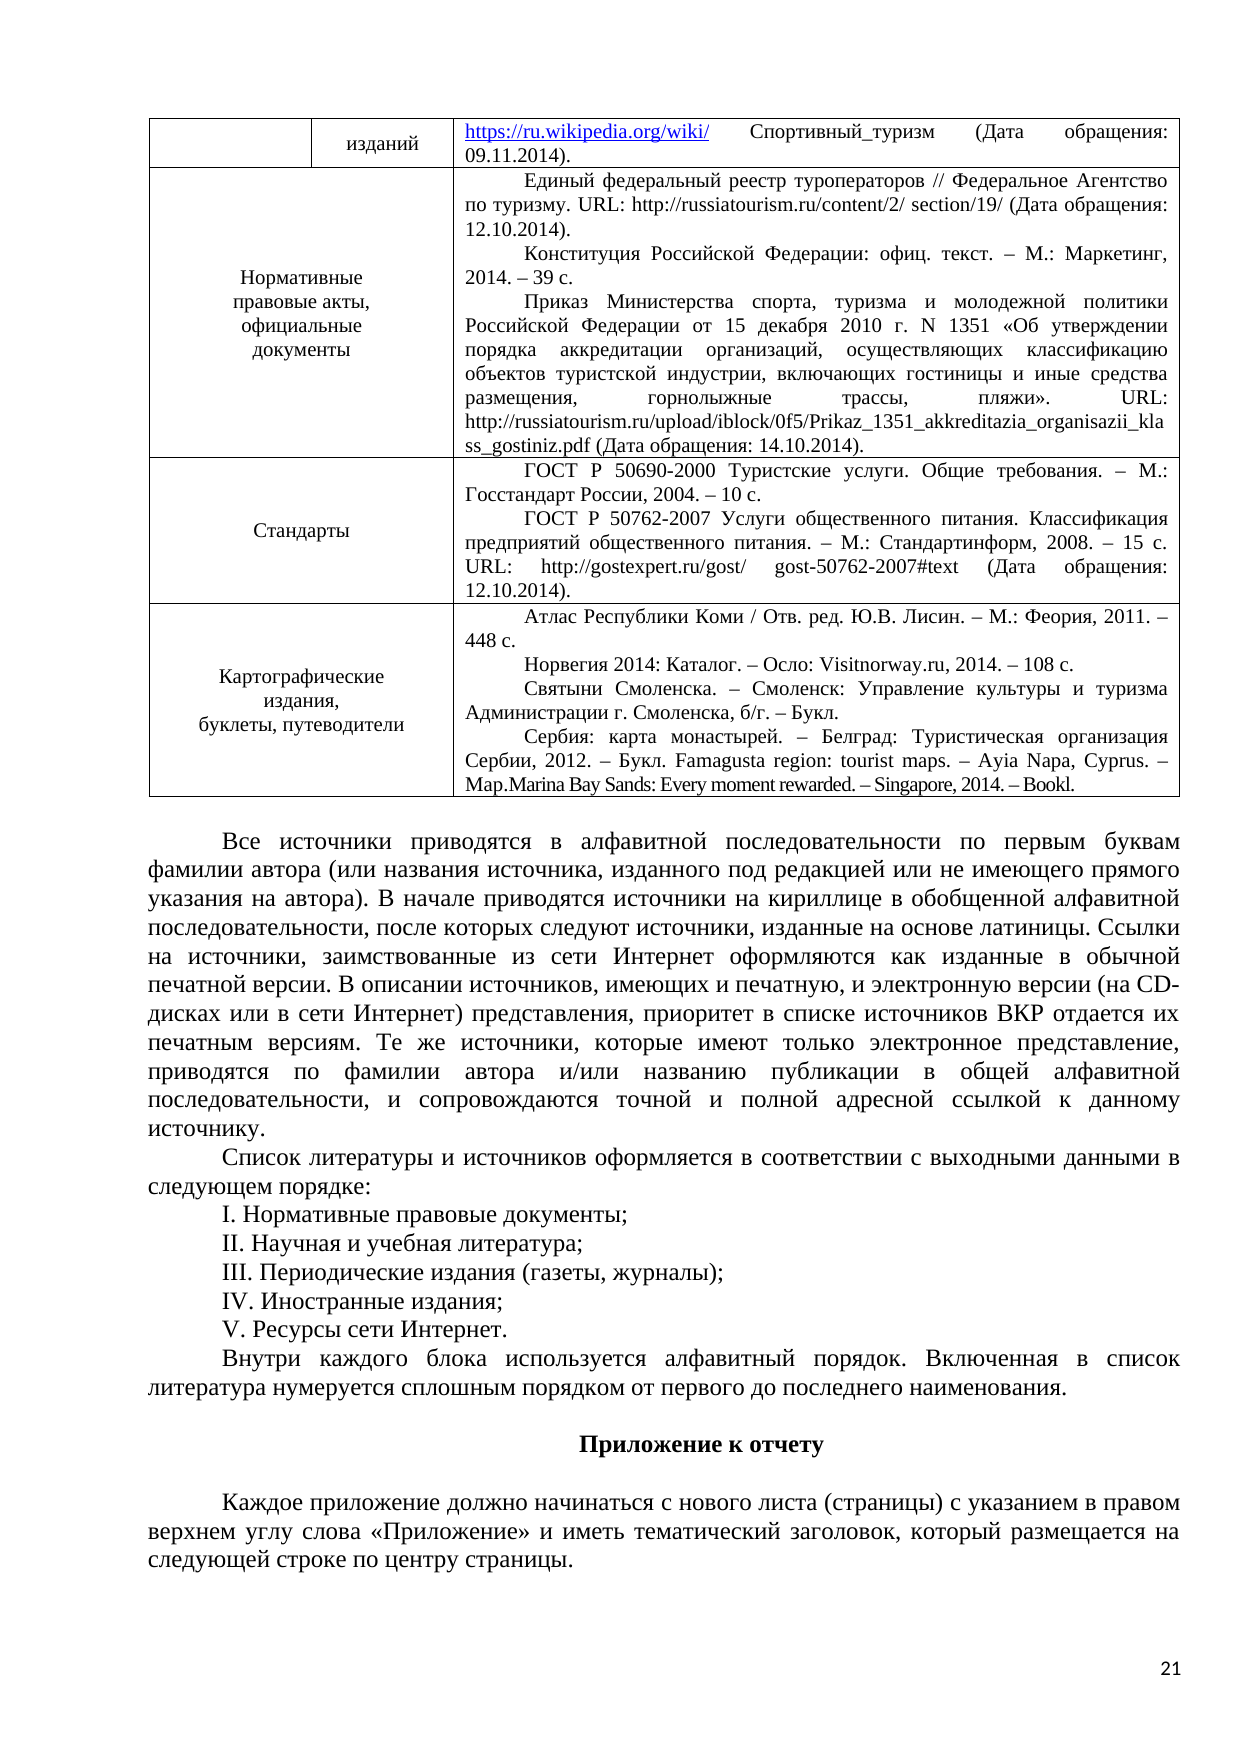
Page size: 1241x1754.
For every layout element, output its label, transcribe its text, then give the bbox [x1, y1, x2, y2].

text II. Научная и учебная литература; [148, 1228, 1181, 1257]
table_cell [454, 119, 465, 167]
table_cell электронных изданий [312, 119, 453, 167]
text Внутри каждого блока используется алфавитный порядок. Включенная в список литература нумеруется сплошным порядком от первого до последнего наименования. [148, 1343, 1181, 1401]
table_cell Нормативные правовые акты, официальные документы [150, 168, 453, 457]
text Каждое приложение должно начинаться с нового листа (страницы) с указанием в правом верхнем углу слова «Приложение» и иметь тематический заголовок, который размещается на следующей строке по центру страницы. [148, 1487, 1181, 1573]
text III. Периодические издания (газеты, журналы); [148, 1257, 1181, 1286]
text Все источники приводятся в алфавитной последовательности по первым буквам фамилии автора (или названия источника, изданного под редакцией или не имеющего прямого указания на автора). В начале приводятся источники на кириллице в обобщенной алфавитной последовательности, после которых следуют источники, изданные на основе латиницы. Ссылки на источники, заимствованные из сети Интернет оформляются как изданные в обычной печатной версии. В описании источников, имеющих и печатную, и электронную версии (на CD-дисках или в сети Интернет) представления, приоритет в списке источников ВКР отдается их печатным версиям. Те же источники, которые имеют только электронное представление, приводятся по фамилии автора и/или названию публикации в общей алфавитной последовательности, и сопровождаются точной и полной адресной ссылкой к данному источнику. [148, 826, 1181, 1142]
table_cell Атлас Республики Коми / Отв. ред. Ю.В. Лисин. – М.: Феория, 2011. – 448 с. Норвегия 2014: Каталог. – Осло: Visitnorway.ru, 2014. – 108 с. Святыни Смоленска. – Смоленск: Управление культуры и туризма Администрации г. Смоленска, б/г. – Букл. Сербия: карта монастырей. – Белград: Туристическая организация Сербии, 2012. – Букл. Famagusta region: tourist maps. – Ayia Napa, Cyprus. – Map.Marina Bay Sands: Every moment rewarded. – Singapore, 2014. – Bookl. [454, 604, 1179, 796]
table_cell Картографические издания, буклеты, путеводители [150, 604, 453, 796]
text Приложение к отчету [148, 1429, 1181, 1458]
text IV. Иностранные издания; [148, 1286, 1181, 1314]
text V. Ресурсы сети Интернет. [148, 1314, 1181, 1343]
table_cell ГОСТ Р 50690-2000 Туристские услуги. Общие требования. – М.: Госстандарт России, 2004. – 10 с. ГОСТ Р 50762-2007 Услуги общественного питания. Классификация предприятий общественного питания. – М.: Стандартинформ, 2008. – 15 с. URL: http://gostexpert.ru/gost/ gost-50762-2007#text (Дата обращения: 12.10.2014). [454, 458, 1179, 602]
text I. Нормативные правовые документы; [148, 1199, 1181, 1228]
text Список литературы и источников оформляется в соответствии с выходными данными в следующем порядке: [148, 1142, 1181, 1199]
table_cell Единый федеральный реестр туроператоров // Федеральное Агентство по туризму. URL: http://russiatourism.ru/content/2/ section/19/ (Дата обращения: 12.10.2014). Конституция Российской Федерации: офиц. текст. – М.: Маркетинг, 2014. – 39 с. Приказ Министерства спорта, туризма и молодежной политики Российской Федерации от 15 декабря 2010 г. N 1351 «Об утверждении порядка аккредитации организаций, осуществляющих классификацию объектов туристской индустрии, включающих гостиницы и иные средства размещения, горнолыжные трассы, пляжи». URL: http://russiatourism.ru/upload/iblock/0f5/Prikaz_1351_akkreditazia_organisazii_klass_gostiniz.pdf (Дата обращения: 14.10.2014). [454, 168, 1179, 457]
table_cell Спортивный туризм // Свободная энциклопедия «Википедия». URL: https://ru.wikipedia.org/wiki/ Спортивный_туризм (Дата обращения: 09.11.2014). [571, 119, 1179, 167]
table_cell Стандарты [150, 458, 453, 602]
